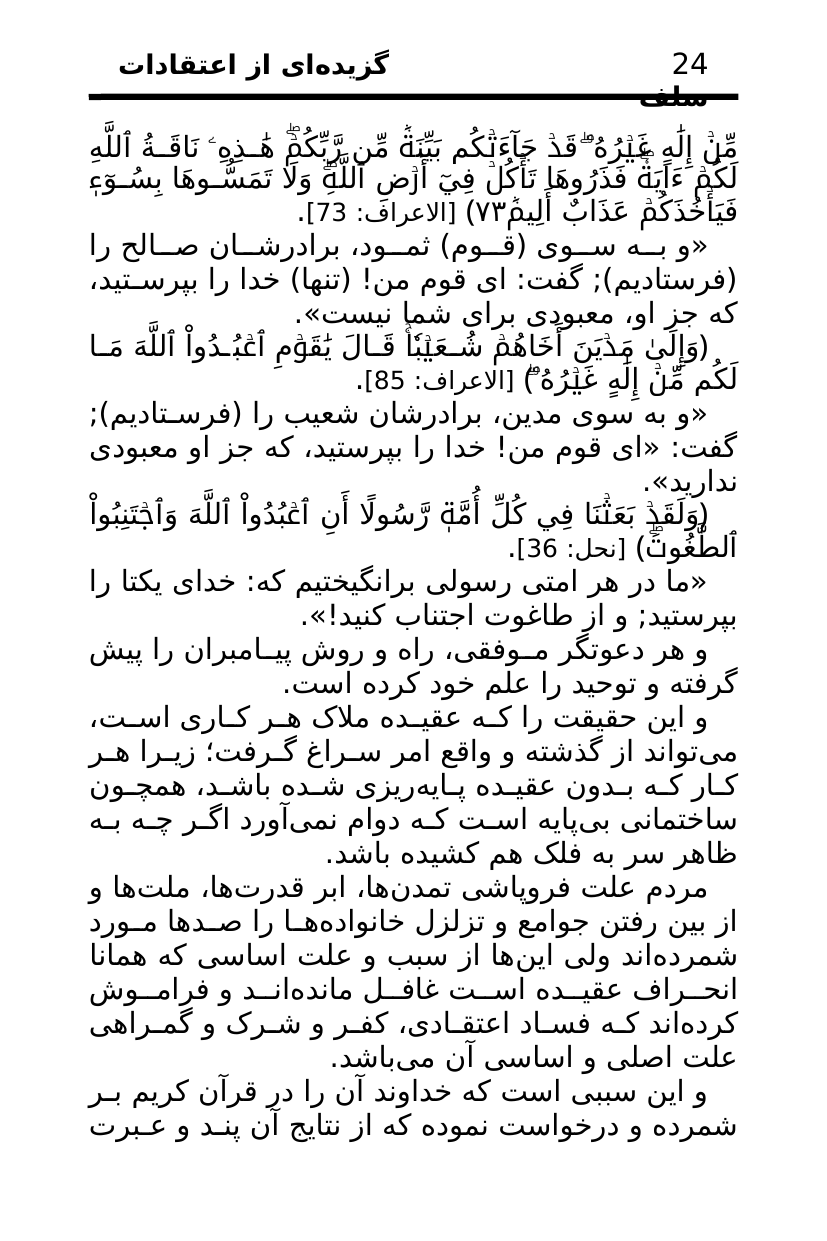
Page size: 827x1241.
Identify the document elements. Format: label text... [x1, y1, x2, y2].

text «و به سوى (قوم) ثمود، برادرشان صالح را (فرستادیم); گفت: اى قوم من! (تنها) خدا را بپرستید، که جز او، معبودى براى شما نیست». [89, 228, 738, 330]
text مردم علت فروپاشی تمدن‌ها، ابر قدرت‌ها، ملت‌ها و از بین رفتن جوامع و تزلزل خانواده‌ها را صدها مورد شمرده‌اند ولی این‌ها از سبب و علت اساسی که همانا انحراف عقیده است غافل مانده‌اند و فراموش کرده‌اند که فساد اعتقادی، کفر و شرک و گمراهی علت اصلی و اساسی آن می‌باشد. [89, 870, 738, 1074]
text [89, 132, 738, 228]
text «و به سوى مدین، برادرشان شعیب را (فرستادیم); گفت: «اى قوم من! خدا را بپرستید، که جز او معبودى ندارید». [89, 397, 738, 498]
text و این حقیقت را که عقیده ملاک هر کاری است، می‌تواند از گذشته و واقع امر سراغ گرفت؛ زیرا هر کار که بدون عقیده پایه‌ریزی شده باشد، همچون ساختمانی بی‌پایه است که دوام نمی‌آورد اگر چه به ظاهر سر به فلک هم کشیده باشد. [89, 700, 738, 870]
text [89, 1074, 738, 1142]
text ﴿وَإِلَىٰ مَدۡيَنَ أَخَاهُمۡ شُعَيۡبٗاۚ قَالَ يَٰقَوۡمِ ٱعۡبُدُواْ ٱللَّهَ مَا لَكُم مِّنۡ إِلَٰهٍ غَيۡرُهُۥۖ﴾ [الاعراف: 85]. [89, 330, 738, 397]
text و هر دعوتگر موفقی، راه و روش پیامبران را پیش گرفته و توحید را علم خود کرده است. [89, 632, 738, 700]
text «ما در هر امتى رسولى برانگیختیم که: خداى یکتا را بپرستید; و از طاغوت اجتناب کنید!». [89, 564, 738, 632]
text ﴿وَلَقَدۡ بَعَثۡنَا فِي كُلِّ أُمَّةٖ رَّسُولًا أَنِ ٱعۡبُدُواْ ٱللَّهَ وَٱجۡتَنِبُواْ ٱلطَّٰغُوتَۖ﴾ [نحل: 36]. [89, 498, 738, 564]
